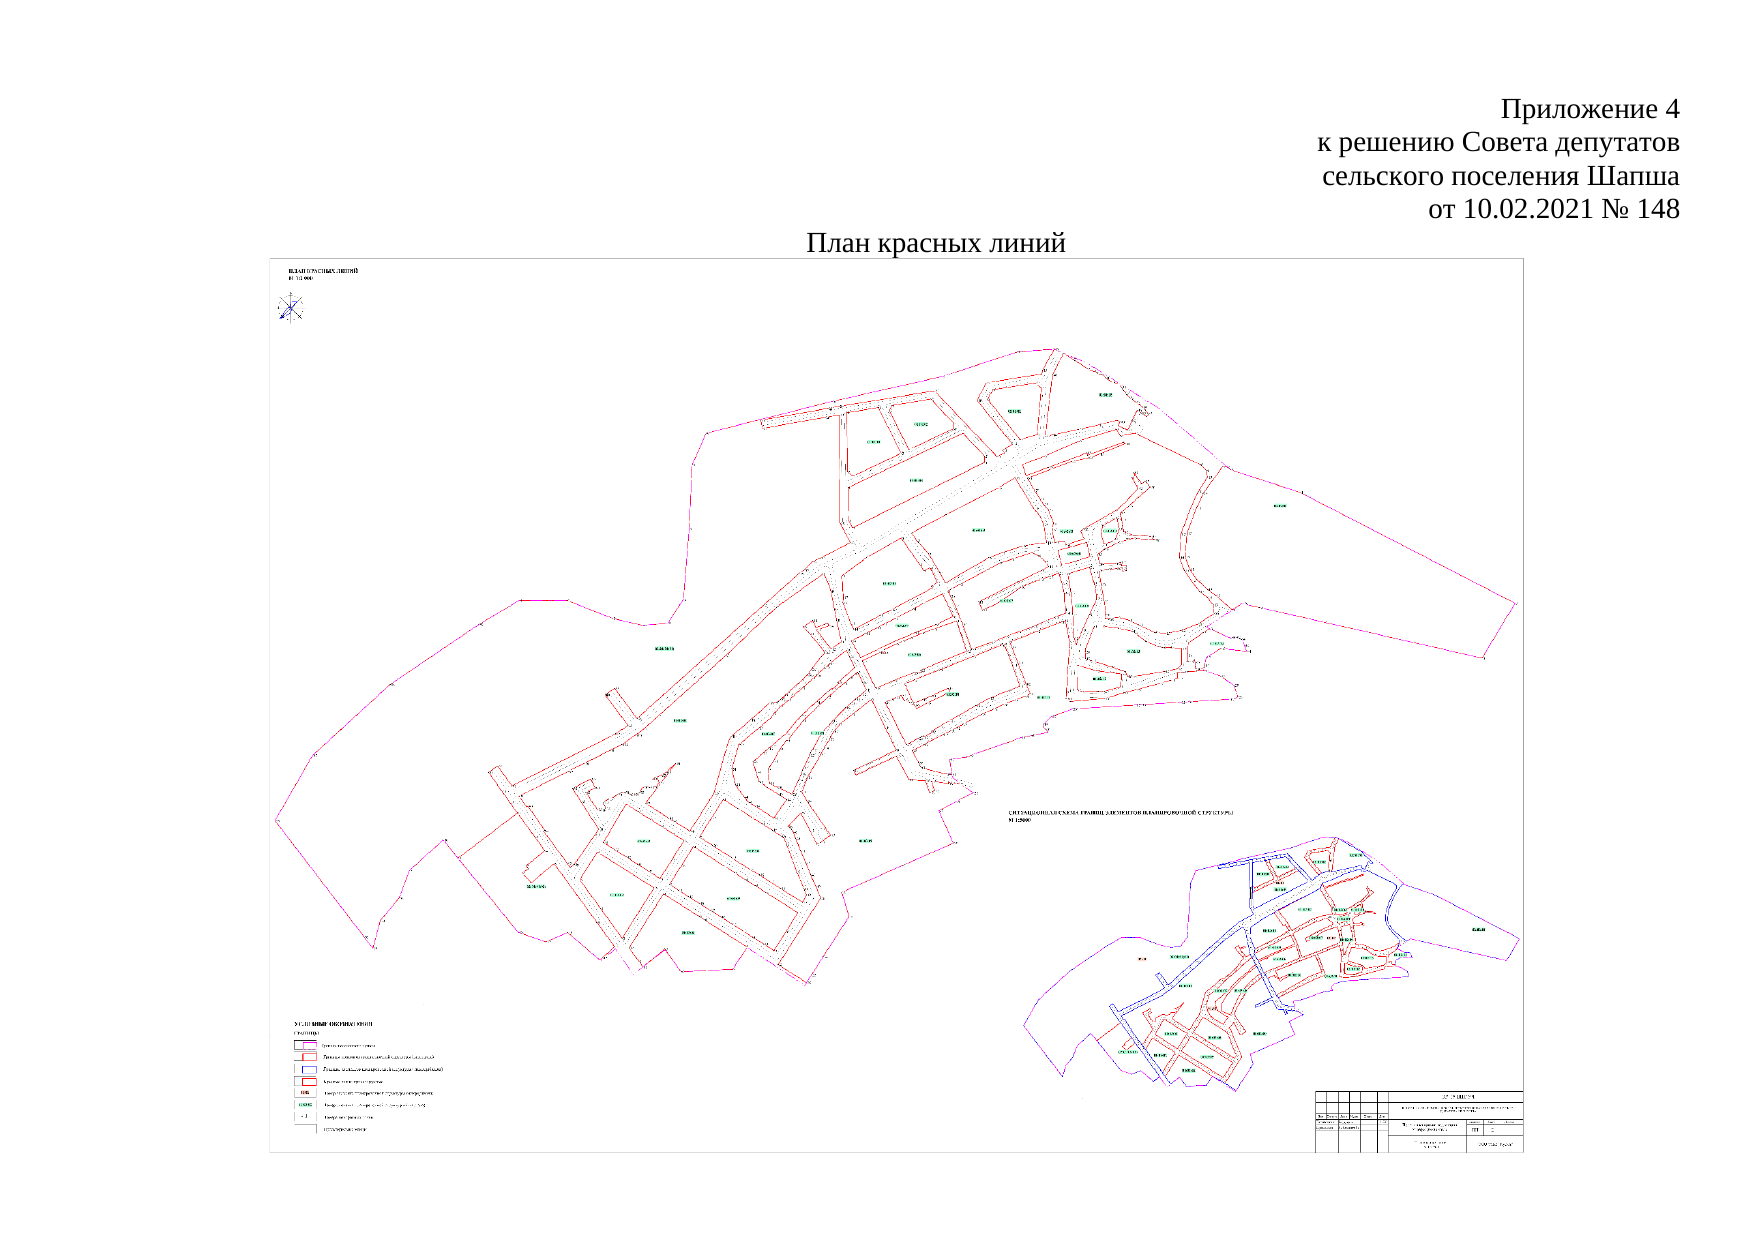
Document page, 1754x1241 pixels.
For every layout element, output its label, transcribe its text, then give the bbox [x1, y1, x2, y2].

text сельского поселения Шапша [118, 158, 1680, 192]
text от 10.02.2021 № 148 [118, 192, 1680, 225]
text к решению Совета депутатов [487, 124, 1680, 158]
text План красных линий [118, 225, 1680, 259]
picture [269, 258, 1529, 1163]
text Приложение 4 [487, 91, 1680, 124]
